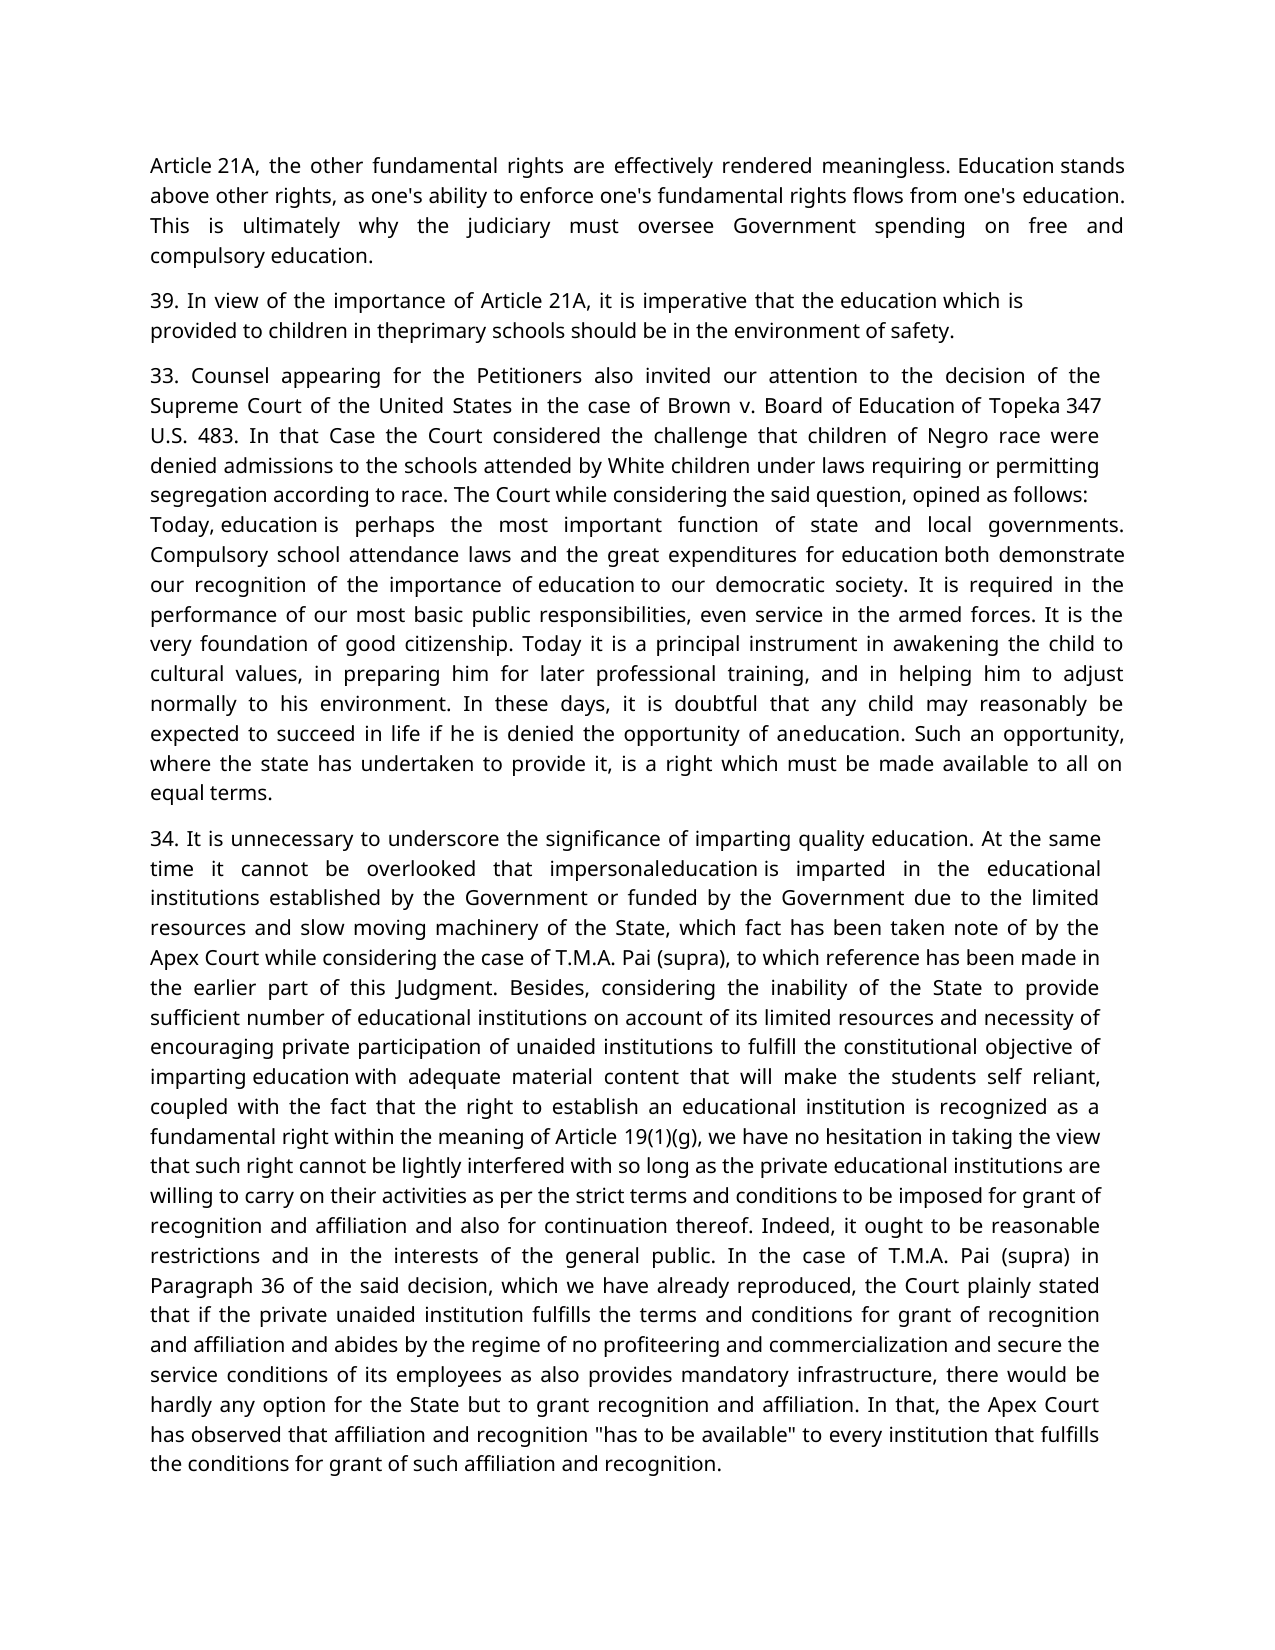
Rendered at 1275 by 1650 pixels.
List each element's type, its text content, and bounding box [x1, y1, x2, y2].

text 33. Counsel appearing for the Petitioners also invited our attention to the decision of the Supreme Court of the United States in the case of Brown v. Board of Education of Topeka 347 U.S. 483. In that Case the Court considered the challenge that children of Negro race were denied admissions to the schools attended by White children under laws requiring or permitting segregation according to race. The Court while considering the said question, opined as follows: [150, 360, 1102, 509]
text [150, 150, 1125, 269]
text 39. In view of the importance of Article 21A, it is imperative that the education which is provided to children in theprimary schools should be in the environment of safety. [150, 285, 1023, 344]
text 34. It is unnecessary to underscore the significance of imparting quality education. At the same time it cannot be overlooked that impersonaleducation is imparted in the educational institutions established by the Government or funded by the Government due to the limited resources and slow moving machinery of the State, which fact has been taken note of by the Apex Court while considering the case of T.M.A. Pai (supra), to which reference has been made in the earlier part of this Judgment. Besides, considering the inability of the State to provide sufficient number of educational institutions on account of its limited resources and necessity of encouraging private participation of unaided institutions to fulfill the constitutional objective of imparting education with adequate material content that will make the students self reliant, coupled with the fact that the right to establish an educational institution is recognized as a fundamental right within the meaning of Article 19(1)(g), we have no hesitation in taking the view that such right cannot be lightly interfered with so long as the private educational institutions are willing to carry on their activities as per the strict terms and conditions to be imposed for grant of recognition and affiliation and also for continuation thereof. Indeed, it ought to be reasonable restrictions and in the interests of the general public. In the case of T.M.A. Pai (supra) in Paragraph 36 of the said decision, which we have already reproduced, the Court plainly stated that if the private unaided institution fulfills the terms and conditions for grant of recognition and affiliation and abides by the regime of no profiteering and commercialization and secure the service conditions of its employees as also provides mandatory infrastructure, there would be hardly any option for the State but to grant recognition and affiliation. In that, the Apex Court has observed that affiliation and recognition "has to be available" to every institution that fulfills the conditions for grant of such affiliation and recognition. [150, 822, 1102, 1478]
text Today, education is perhaps the most important function of state and local governments. Compulsory school attendance laws and the great expenditures for education both demonstrate our recognition of the importance of education to our democratic society. It is required in the performance of our most basic public responsibilities, even service in the armed forces. It is the very foundation of good citizenship. Today it is a principal instrument in awakening the child to cultural values, in preparing him for later professional training, and in helping him to adjust normally to his environment. In these days, it is doubtful that any child may reasonably be expected to succeed in life if he is denied the opportunity of aneducation. Such an opportunity, where the state has undertaken to provide it, is a right which must be made available to all on equal terms. [150, 509, 1125, 807]
